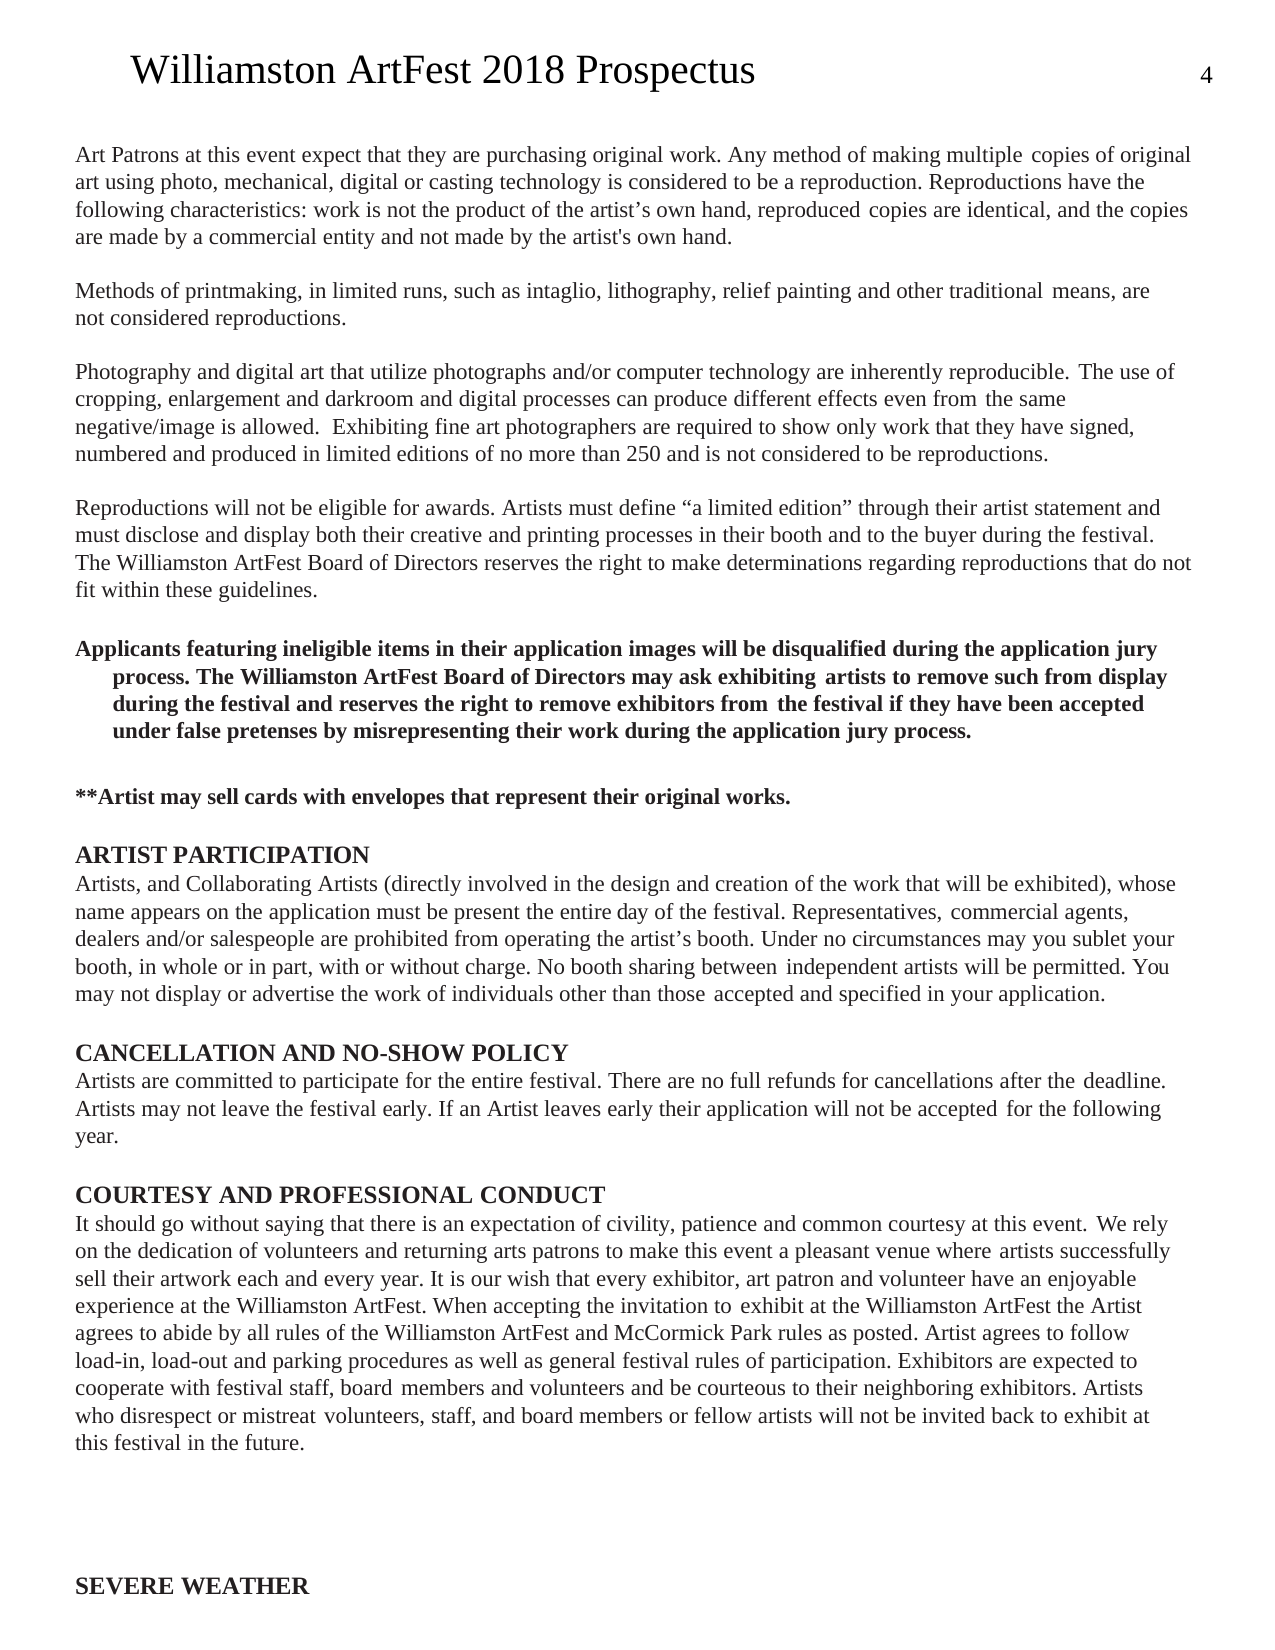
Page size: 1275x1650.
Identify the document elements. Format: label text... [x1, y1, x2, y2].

subtitle SEVERE WEATHER [75, 1571, 1212, 1600]
text Applicants featuring ineligible items in their application images will be disqualified during the application jury process. The Williamston ArtFest Board of Directors may ask exhibiting artists to remove such from display during the festival and reserves the right to remove exhibitors from the festival if they have been accepted under false pretenses by misrepresenting their work during the application jury process. [75, 635, 1192, 744]
text **Artist may sell cards with envelopes that represent their original works. [75, 783, 1192, 809]
text It should go without saying that there is an expectation of civility, patience and common courtesy at this event. We rely on the dedication of volunteers and returning arts patrons to make this event a pleasant venue where artists successfully sell their artwork each and every year. It is our wish that every exhibitor, art patron and volunteer have an enjoyable experience at the Williamston ArtFest. When accepting the invitation to exhibit at the Williamston ArtFest the Artist agrees to abide by all rules of the Williamston ArtFest and McCormick Park rules as posted. Artist agrees to follow load-in, load-out and parking procedures as well as general festival rules of participation. Exhibitors are expected to cooperate with festival staff, board members and volunteers and be courteous to their neighboring exhibitors. Artists who disrespect or mistreat volunteers, staff, and board members or fellow artists will not be invited back to exhibit at this festival in the future. [75, 1210, 1182, 1455]
text Methods of printmaking, in limited runs, such as intaglio, lithography, relief painting and other traditional means, are not considered reproductions. [75, 277, 1169, 331]
text Artists, and Collaborating Artists (directly involved in the design and creation of the work that will be exhibited), whose name appears on the application must be present the entire day of the festival. Representatives, commercial agents, dealers and/or salespeople are prohibited from operating the artist’s booth. Under no circumstances may you sublet your booth, in whole or in part, with or without charge. No booth sharing between independent artists will be permitted. You may not display or advertise the work of individuals other than those accepted and specified in your application. [75, 871, 1192, 1006]
text Reproductions will not be eligible for awards. Artists must define “a limited edition” through their artist statement and must disclose and display both their creative and printing processes in their booth and to the buyer during the festival. The Williamston ArtFest Board of Directors reserves the right to make determinations regarding reproductions that do not fit within these guidelines. [75, 494, 1192, 603]
subtitle CANCELLATION AND NO-SHOW POLICY [75, 1038, 1212, 1066]
subtitle COURTESY AND PROFESSIONAL CONDUCT [75, 1180, 1212, 1209]
text Artists are committed to participate for the entire festival. There are no full refunds for cancellations after the deadline. Artists may not leave the festival early. If an Artist leaves early their application will not be accepted for the following year. [75, 1068, 1169, 1149]
subtitle ARTIST PARTICIPATION [75, 841, 1212, 869]
text Photography and digital art that utilize photographs and/or computer technology are inherently reproducible. The use of cropping, enlargement and darkroom and digital processes can produce different effects even from the same negative/image is allowed. Exhibiting fine art photographers are required to show only work that they have signed, numbered and produced in limited editions of no more than 250 and is not considered to be reproductions. [75, 358, 1193, 467]
text Art Patrons at this event expect that they are purchasing original work. Any method of making multiple copies of original art using photo, mechanical, digital or casting technology is considered to be a reproduction. Reproductions have the following characteristics: work is not the product of the artist’s own hand, reproduced copies are identical, and the copies are made by a commercial entity and not made by the artist's own hand. [75, 141, 1192, 249]
